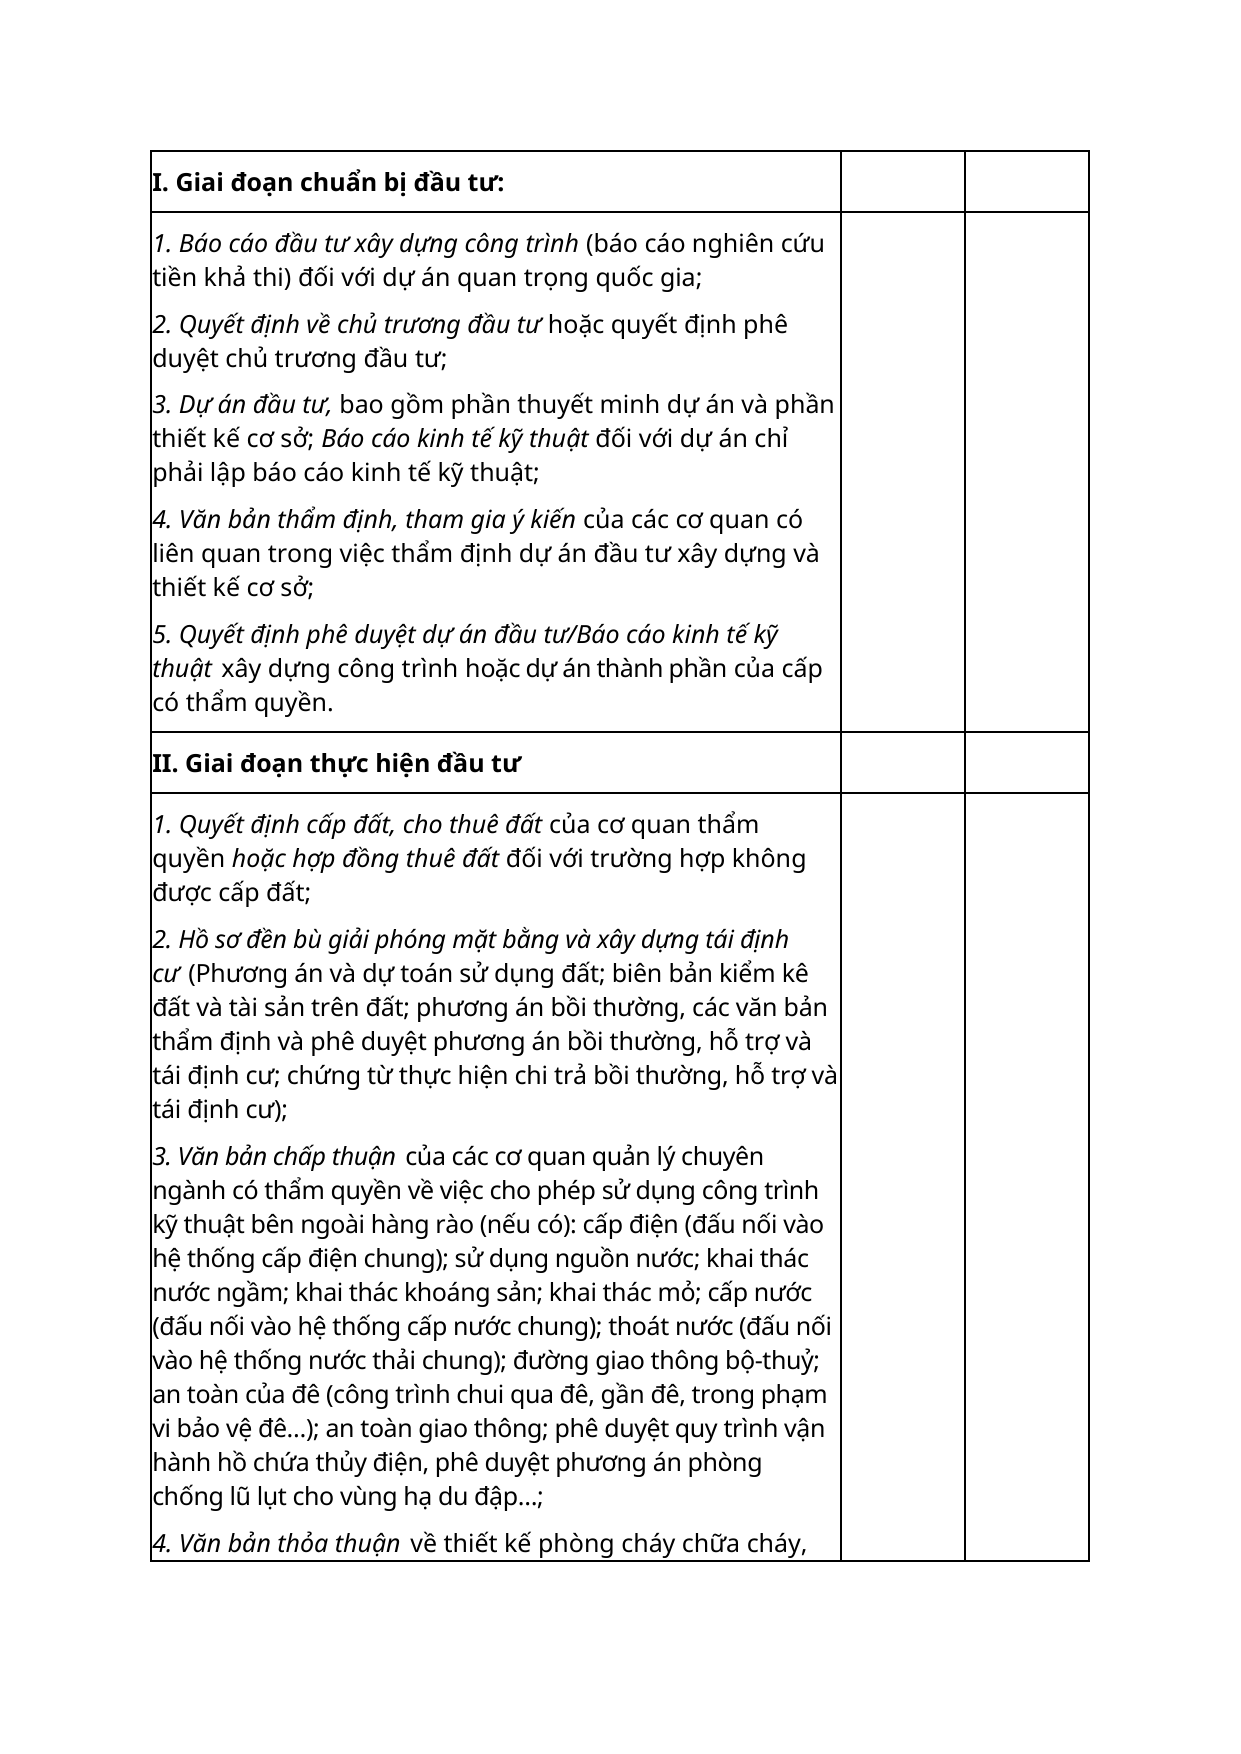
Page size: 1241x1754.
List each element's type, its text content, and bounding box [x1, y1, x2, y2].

table_cell [842, 152, 964, 211]
table_cell [842, 213, 964, 731]
table_cell II. Giai đoạn thực hiện đầu tư [152, 733, 840, 792]
table_cell I. Giai đoạn chuẩn bị đầu tư: [152, 152, 840, 211]
table_cell [966, 733, 1088, 792]
table_cell 1. Báo cáo đầu tư xây dựng công trình (báo cáo nghiên cứu tiền khả thi) đối với dự án quan trọng quốc gia; 2. Quyết định về chủ trương đầu tư hoặc quyết định phê duyệt chủ trương đầu tư; 3. Dự án đầu tư, bao gồm phần thuyết minh dự án và phần thiết kế cơ sở; Báo cáo kinh tế kỹ thuật đối với dự án chỉ phải lập báo cáo kinh tế kỹ thuật; 4. Văn bản thẩm định, tham gia ý kiến của các cơ quan có liên quan trong việc thẩm định dự án đầu tư xây dựng và thiết kế cơ sở; 5. Quyết định phê duyệt dự án đầu tư/Báo cáo kinh tế kỹ thuật xây dựng công trình hoặc dự án thành phần của cấp có thẩm quyền. [152, 213, 840, 731]
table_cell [152, 794, 840, 1559]
table_cell [966, 794, 1088, 1559]
table_cell [842, 733, 964, 792]
table_cell [842, 794, 964, 1559]
table_cell [966, 152, 1088, 211]
table_cell [966, 213, 1088, 731]
